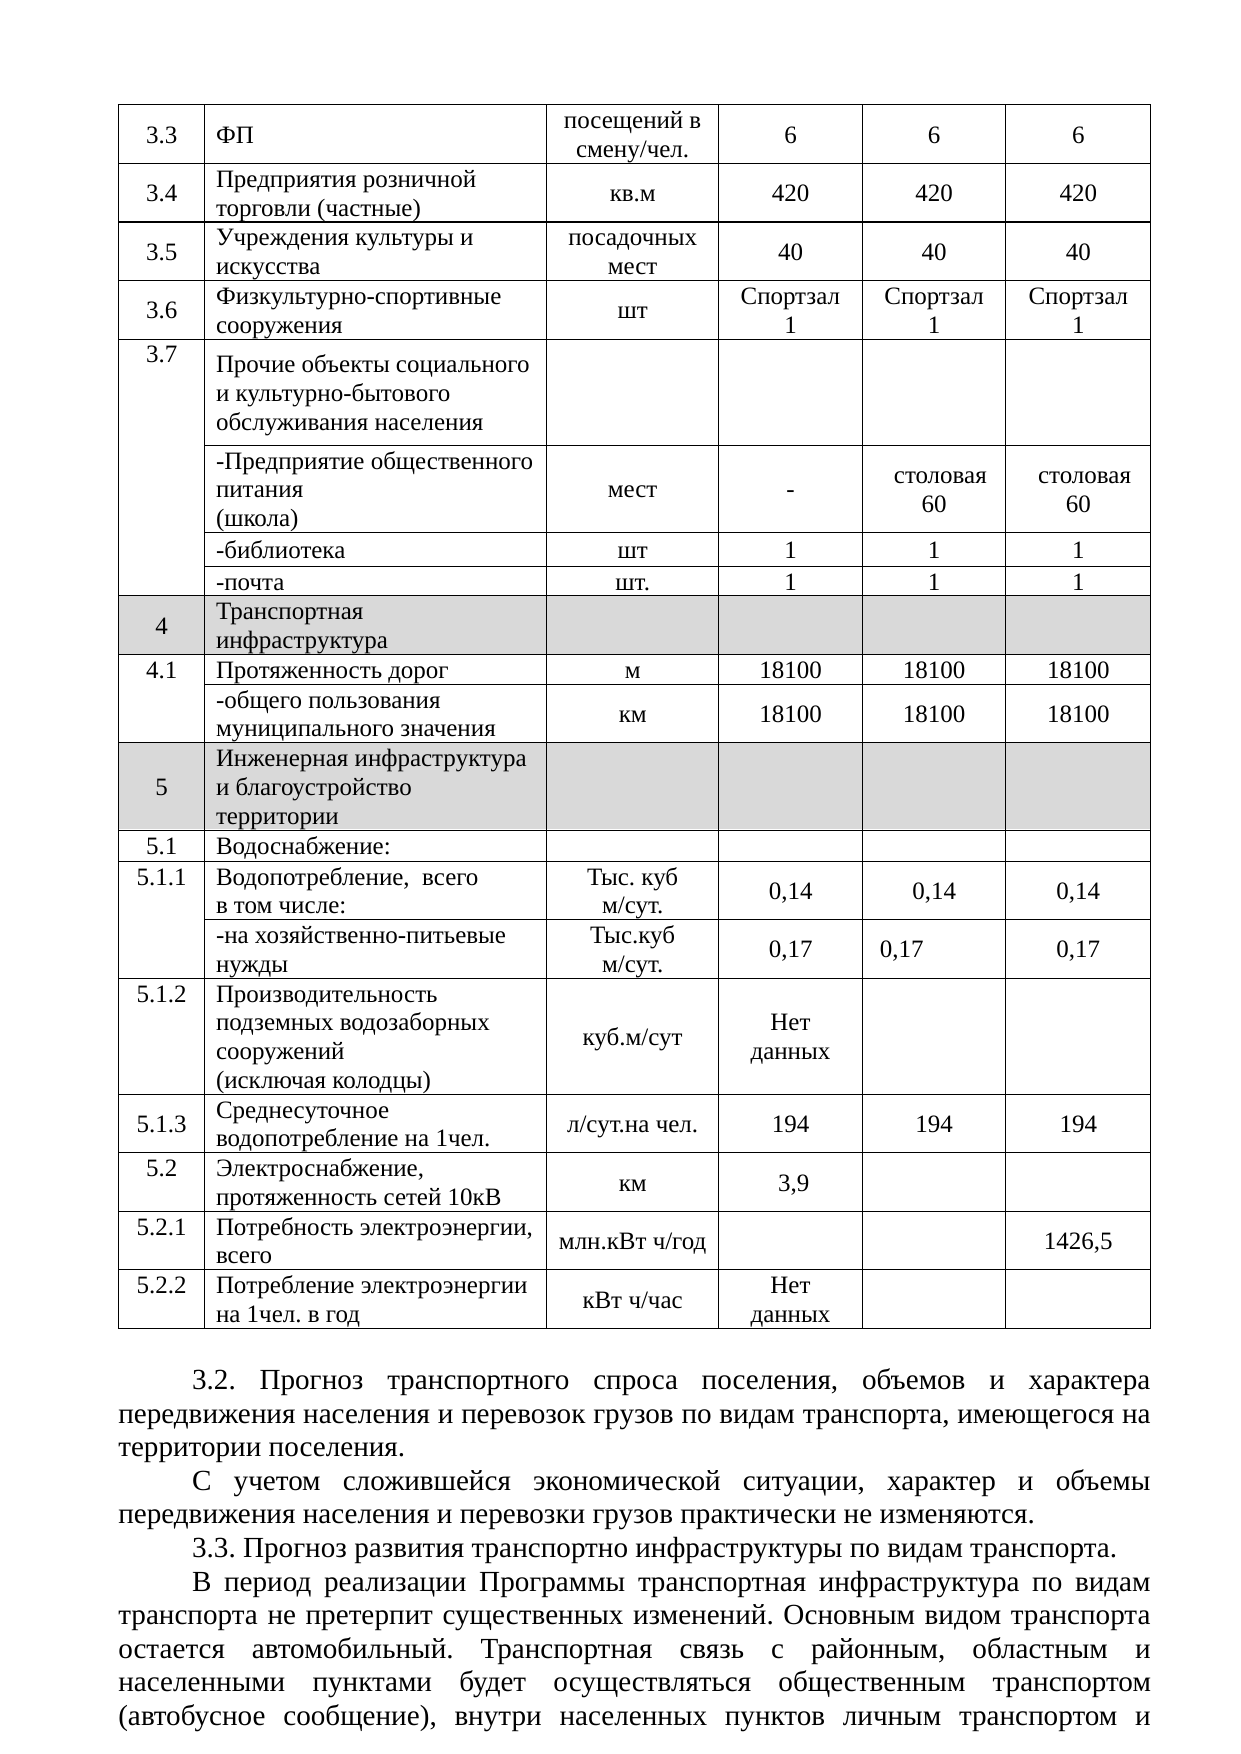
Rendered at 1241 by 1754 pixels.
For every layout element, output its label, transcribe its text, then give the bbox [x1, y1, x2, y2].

table_cell 6 [863, 105, 1005, 163]
table_cell 40 [719, 223, 862, 280]
table_cell 3.5 [119, 223, 204, 280]
table_cell 5.2.1 [119, 1212, 204, 1269]
text 3.3. Прогноз развития транспортно инфраструктуры по видам транспорта. [118, 1530, 1152, 1564]
table_cell - [719, 446, 862, 532]
table_cell 5.2 [119, 1153, 204, 1211]
table_cell Тыс. куб м/сут. [547, 862, 718, 919]
table_cell 18100 [1006, 655, 1150, 684]
table_cell кВт ч/час [547, 1270, 718, 1328]
table_cell 18100 [863, 655, 1005, 684]
table_cell -Предприятие общественного питания (школа) [205, 446, 546, 532]
table_cell 4.1 [119, 655, 204, 742]
table_cell 420 [719, 164, 862, 221]
table_cell Электроснабжение, протяженность сетей 10кВ [205, 1153, 546, 1211]
table_cell [547, 743, 718, 829]
table_cell Учреждения культуры и искусства [205, 223, 546, 280]
table_cell посадочных мест [547, 223, 718, 280]
table_cell Нет данных [719, 979, 862, 1094]
table_cell столовая 60 [1006, 446, 1150, 532]
table_cell [863, 743, 1005, 829]
table_cell Прочие объекты социального и культурно-бытового обслуживания населения [205, 340, 546, 445]
table_cell кв.м [547, 164, 718, 221]
table_cell [863, 831, 1005, 861]
table_cell км [547, 685, 718, 742]
table_cell [719, 743, 862, 829]
table_cell л/сут.на чел. [547, 1095, 718, 1152]
table_cell 3.7 [119, 340, 204, 595]
table_cell км [547, 1153, 718, 1211]
table_cell 18100 [719, 685, 862, 742]
table_cell 0,14 [863, 862, 1005, 919]
table_cell Нет данных [719, 1270, 862, 1328]
table_cell [1006, 1153, 1150, 1211]
table_cell столовая 60 [863, 446, 1005, 532]
table_cell [719, 1212, 862, 1269]
table_cell посещений в смену/чел. [547, 105, 718, 163]
table_cell 0,14 [719, 862, 862, 919]
table_cell [1006, 979, 1150, 1094]
table_cell 0,14 [1006, 862, 1150, 919]
table_cell 5.1.3 [119, 1095, 204, 1152]
table_cell шт. [547, 567, 718, 595]
table_cell 3.4 [119, 164, 204, 221]
table_cell 1 [719, 567, 862, 595]
table_cell Среднесуточное водопотребление на 1чел. [205, 1095, 546, 1152]
table_cell 40 [1006, 223, 1150, 280]
table_cell 420 [1006, 164, 1150, 221]
table_cell [1006, 1270, 1150, 1328]
table_cell [719, 596, 862, 654]
table_cell 5.2.2 [119, 1270, 204, 1328]
table_cell [1006, 340, 1150, 445]
table_cell [863, 1270, 1005, 1328]
table_cell [1006, 831, 1150, 861]
table_cell [547, 340, 718, 445]
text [118, 1564, 1152, 1731]
table_cell 5.1.2 [119, 979, 204, 1094]
table_cell 18100 [863, 685, 1005, 742]
table_cell ФП [205, 105, 546, 163]
table_cell 194 [863, 1095, 1005, 1152]
table_cell 0,17 [863, 920, 1005, 978]
table_cell 18100 [719, 655, 862, 684]
table_cell 5.1 [119, 831, 204, 861]
table_cell 420 [863, 164, 1005, 221]
table_cell [719, 831, 862, 861]
table_cell -библиотека [205, 533, 546, 566]
table_cell Потребность электроэнергии, всего [205, 1212, 546, 1269]
table_cell 3.3 [119, 105, 204, 163]
table_cell 194 [1006, 1095, 1150, 1152]
table_cell шт [547, 281, 718, 338]
table_cell [863, 1153, 1005, 1211]
table_cell Физкультурно-спортивные сооружения [205, 281, 546, 338]
table_cell 1 [863, 533, 1005, 566]
table_cell 1 [1006, 567, 1150, 595]
table_cell -общего пользования муниципального значения [205, 685, 546, 742]
table_cell Спортзал 1 [863, 281, 1005, 338]
table_cell Протяженность дорог [205, 655, 546, 684]
table_cell шт [547, 533, 718, 566]
table_cell 3,9 [719, 1153, 862, 1211]
table_cell Предприятия розничной торговли (частные) [205, 164, 546, 221]
table_cell -на хозяйственно-питьевые нужды [205, 920, 546, 978]
text С учетом сложившейся экономической ситуации, характер и объемы передвижения населения и перевозки грузов практически не изменяются. [118, 1463, 1152, 1530]
table_cell 18100 [1006, 685, 1150, 742]
table_cell м [547, 655, 718, 684]
table_cell [863, 340, 1005, 445]
table_cell [863, 596, 1005, 654]
table_cell 5.1.1 [119, 862, 204, 978]
table_cell куб.м/сут [547, 979, 718, 1094]
table_cell Производительность подземных водозаборных сооружений (исключая колодцы) [205, 979, 546, 1094]
table_cell Транспортная инфраструктура [205, 596, 546, 654]
table_cell Спортзал 1 [719, 281, 862, 338]
table_cell Спортзал 1 [1006, 281, 1150, 338]
table_cell Тыс.куб м/сут. [547, 920, 718, 978]
table_cell [547, 596, 718, 654]
table_cell 6 [1006, 105, 1150, 163]
table_cell 1 [1006, 533, 1150, 566]
table_cell 0,17 [1006, 920, 1150, 978]
table_cell [1006, 596, 1150, 654]
table_cell -почта [205, 567, 546, 595]
table_cell Потребление электроэнергии на 1чел. в год [205, 1270, 546, 1328]
table_cell [1006, 743, 1150, 829]
table_cell 3.6 [119, 281, 204, 338]
table_cell [863, 979, 1005, 1094]
table_cell 4 [119, 596, 204, 654]
table_cell 0,17 [719, 920, 862, 978]
table_cell 194 [719, 1095, 862, 1152]
table_cell Инженерная инфраструктура и благоустройство территории [205, 743, 546, 829]
table_cell 40 [863, 223, 1005, 280]
table_cell [547, 831, 718, 861]
table_cell Водопотребление, всего в том числе: [205, 862, 546, 919]
table_cell млн.кВт ч/год [547, 1212, 718, 1269]
table_cell 6 [719, 105, 862, 163]
table_cell [719, 340, 862, 445]
text 3.2. Прогноз транспортного спроса поселения, объемов и характера передвижения населения и перевозок грузов по видам транспорта, имеющегося на территории поселения. [118, 1362, 1152, 1463]
table_cell 1 [863, 567, 1005, 595]
table_cell мест [547, 446, 718, 532]
table_cell Водоснабжение: [205, 831, 546, 861]
table_cell 1426,5 [1006, 1212, 1150, 1269]
table_cell [863, 1212, 1005, 1269]
table_cell 5 [119, 743, 204, 829]
table_cell 1 [719, 533, 862, 566]
